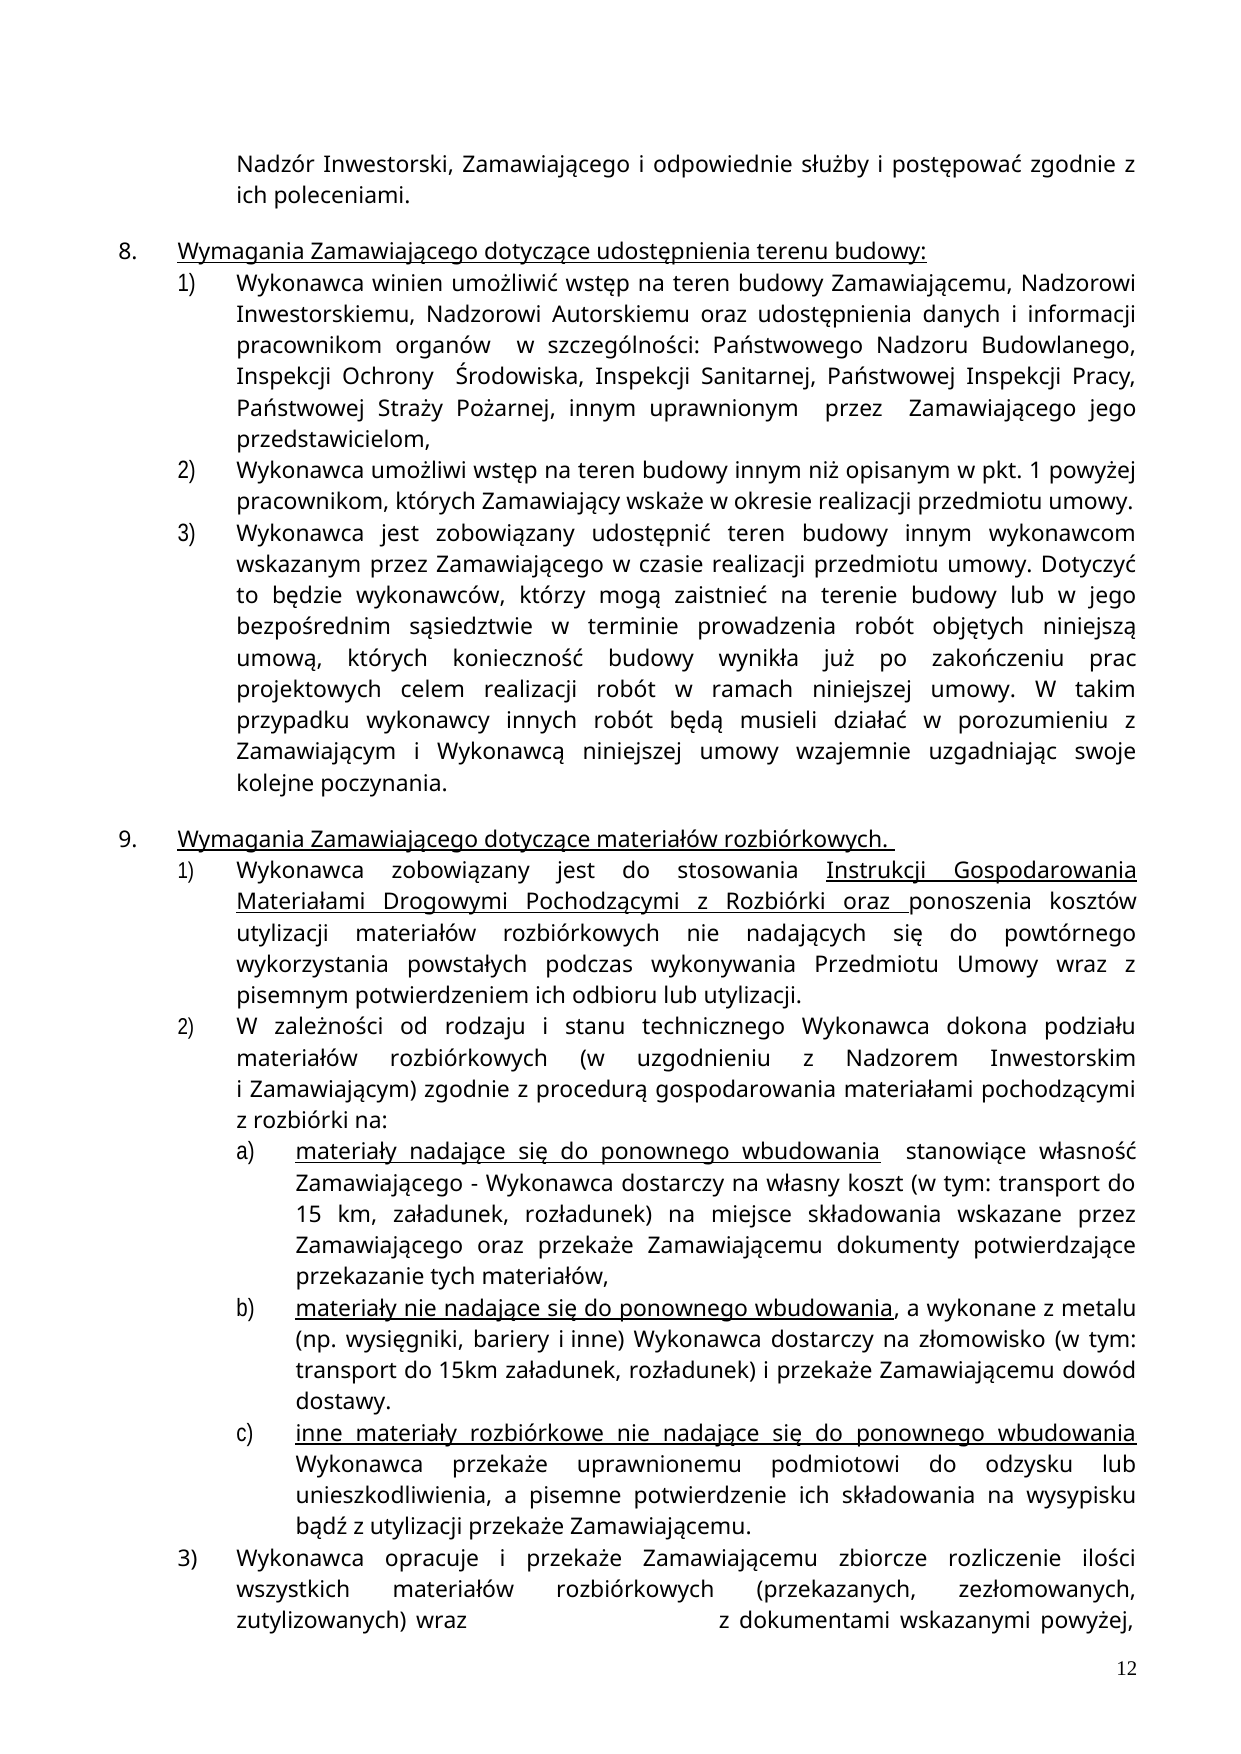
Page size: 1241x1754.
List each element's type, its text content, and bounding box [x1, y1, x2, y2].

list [177, 1541, 1137, 1635]
list W zależności od rodzaju i stanu technicznego Wykonawca dokona podziału materiałów rozbiórkowych (w uzgodnieniu z Nadzorem Inwestorskim i Zamawiającym) zgodnie z procedurą gospodarowania materiałami pochodzącymi z rozbiórki na: [177, 1010, 1137, 1135]
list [177, 148, 1137, 210]
list Wymagania Zamawiającego dotyczące materiałów rozbiórkowych. [118, 823, 1137, 854]
list Wykonawca jest zobowiązany udostępnić teren budowy innym wykonawcom wskazanym przez Zamawiającego w czasie realizacji przedmiotu umowy. Dotyczyć to będzie wykonawców, którzy mogą zaistnieć na terenie budowy lub w jego bezpośrednim sąsiedztwie w terminie prowadzenia robót objętych niniejszą umową, których konieczność budowy wynikła już po zakończeniu prac projektowych celem realizacji robót w ramach niniejszej umowy. W takim przypadku wykonawcy innych robót będą musieli działać w porozumieniu z Zamawiającym i Wykonawcą niniejszej umowy wzajemnie uzgadniając swoje kolejne poczynania. [177, 516, 1137, 798]
list Wymagania Zamawiającego dotyczące udostępnienia terenu budowy: [118, 235, 1137, 266]
list Wykonawca zobowiązany jest do stosowania Instrukcji Gospodarowania Materiałami Drogowymi Pochodzącymi z Rozbiórki oraz ponoszenia kosztów utylizacji materiałów rozbiórkowych nie nadających się do powtórnego wykorzystania powstałych podczas wykonywania Przedmiotu Umowy wraz z pisemnym potwierdzeniem ich odbioru lub utylizacji. [177, 854, 1137, 1010]
list Wykonawca umożliwi wstęp na teren budowy innym niż opisanym w pkt. 1 powyżej pracownikom, których Zamawiający wskaże w okresie realizacji przedmiotu umowy. [177, 454, 1137, 516]
list materiały nie nadające się do ponownego wbudowania, a wykonane z metalu (np. wysięgniki, bariery i inne) Wykonawca dostarczy na złomowisko (w tym: transport do 15km załadunek, rozładunek) i przekaże Zamawiającemu dowód dostawy. [236, 1291, 1137, 1416]
list Wykonawca winien umożliwić wstęp na teren budowy Zamawiającemu, Nadzorowi Inwestorskiemu, Nadzorowi Autorskiemu oraz udostępnienia danych i informacji pracownikom organów w szczególności: Państwowego Nadzoru Budowlanego, Inspekcji Ochrony Środowiska, Inspekcji Sanitarnej, Państwowej Inspekcji Pracy, Państwowej Straży Pożarnej, innym uprawnionym przez Zamawiającego jego przedstawicielom, [177, 266, 1137, 454]
list inne materiały rozbiórkowe nie nadające się do ponownego wbudowania Wykonawca przekaże uprawnionemu podmiotowi do odzysku lub unieszkodliwienia, a pisemne potwierdzenie ich składowania na wysypisku bądź z utylizacji przekaże Zamawiającemu. [236, 1416, 1137, 1541]
list materiały nadające się do ponownego wbudowania stanowiące własność Zamawiającego - Wykonawca dostarczy na własny koszt (w tym: transport do 15 km, załadunek, rozładunek) na miejsce składowania wskazane przez Zamawiającego oraz przekaże Zamawiającemu dokumenty potwierdzające przekazanie tych materiałów, [236, 1135, 1137, 1291]
